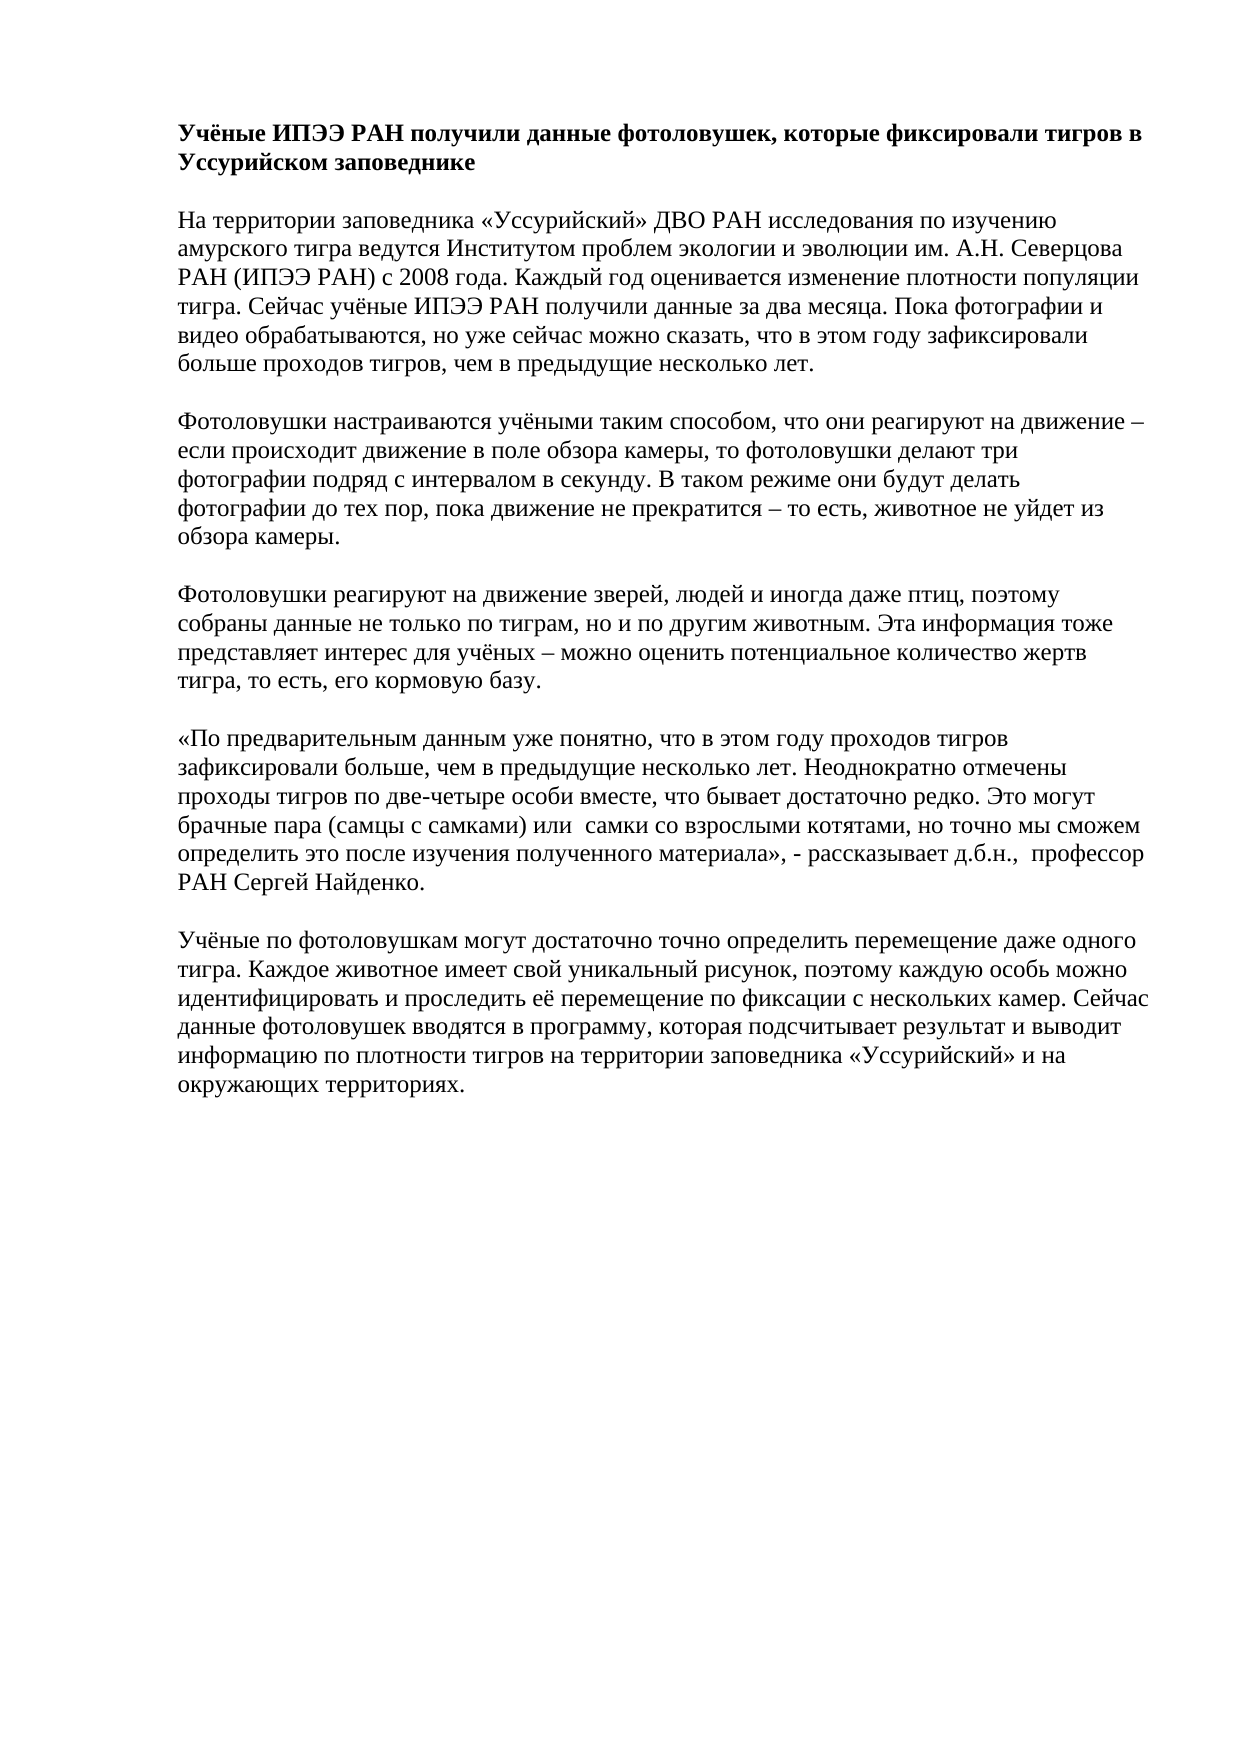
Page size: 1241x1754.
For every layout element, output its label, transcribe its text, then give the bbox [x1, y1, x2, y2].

text Фотоловушки реагируют на движение зверей, людей и иногда даже птиц, поэтому собраны данные не только по тиграм, но и по другим животным. Эта информация тоже представляет интерес для учёных – можно оценить потенциальное количество жертв тигра, то есть, его кормовую базу. [177, 579, 1152, 694]
text Фотоловушки настраиваются учёными таким способом, что они реагируют на движение – если происходит движение в поле обзора камеры, то фотоловушки делают три фотографии подряд с интервалом в секунду. В таком режиме они будут делать фотографии до тех пор, пока движение не прекратится – то есть, животное не уйдет из обзора камеры. [177, 406, 1152, 550]
text Учёные ИПЭЭ РАН получили данные фотоловушек, которые фиксировали тигров в Уссурийском заповеднике [177, 118, 1152, 176]
text Учёные по фотоловушкам могут достаточно точно определить перемещение даже одного тигра. Каждое животное имеет свой уникальный рисунок, поэтому каждую особь можно идентифицировать и проследить её перемещение по фиксации с нескольких камер. Сейчас данные фотоловушек вводятся в программу, которая подсчитывает результат и выводит информацию по плотности тигров на территории заповедника «Уссурийский» и на окружающих территориях. [177, 925, 1152, 1098]
text «По предварительным данным уже понятно, что в этом году проходов тигров зафиксировали больше, чем в предыдущие несколько лет. Неоднократно отмечены проходы тигров по две-четыре особи вместе, что бывает достаточно редко. Это могут брачные пара (самцы с самками) или самки со взрослыми котятами, но точно мы сможем определить это после изучения полученного материала», - рассказывает д.б.н., профессор РАН Сергей Найденко. [177, 723, 1152, 896]
text На территории заповедника «Уссурийский» ДВО РАН исследования по изучению амурского тигра ведутся Институтом проблем экологии и эволюции им. А.Н. Северцова РАН (ИПЭЭ РАН) с 2008 года. Каждый год оценивается изменение плотности популяции тигра. Сейчас учёные ИПЭЭ РАН получили данные за два месяца. Пока фотографии и видео обрабатываются, но уже сейчас можно сказать, что в этом году зафиксировали больше проходов тигров, чем в предыдущие несколько лет. [177, 205, 1152, 377]
